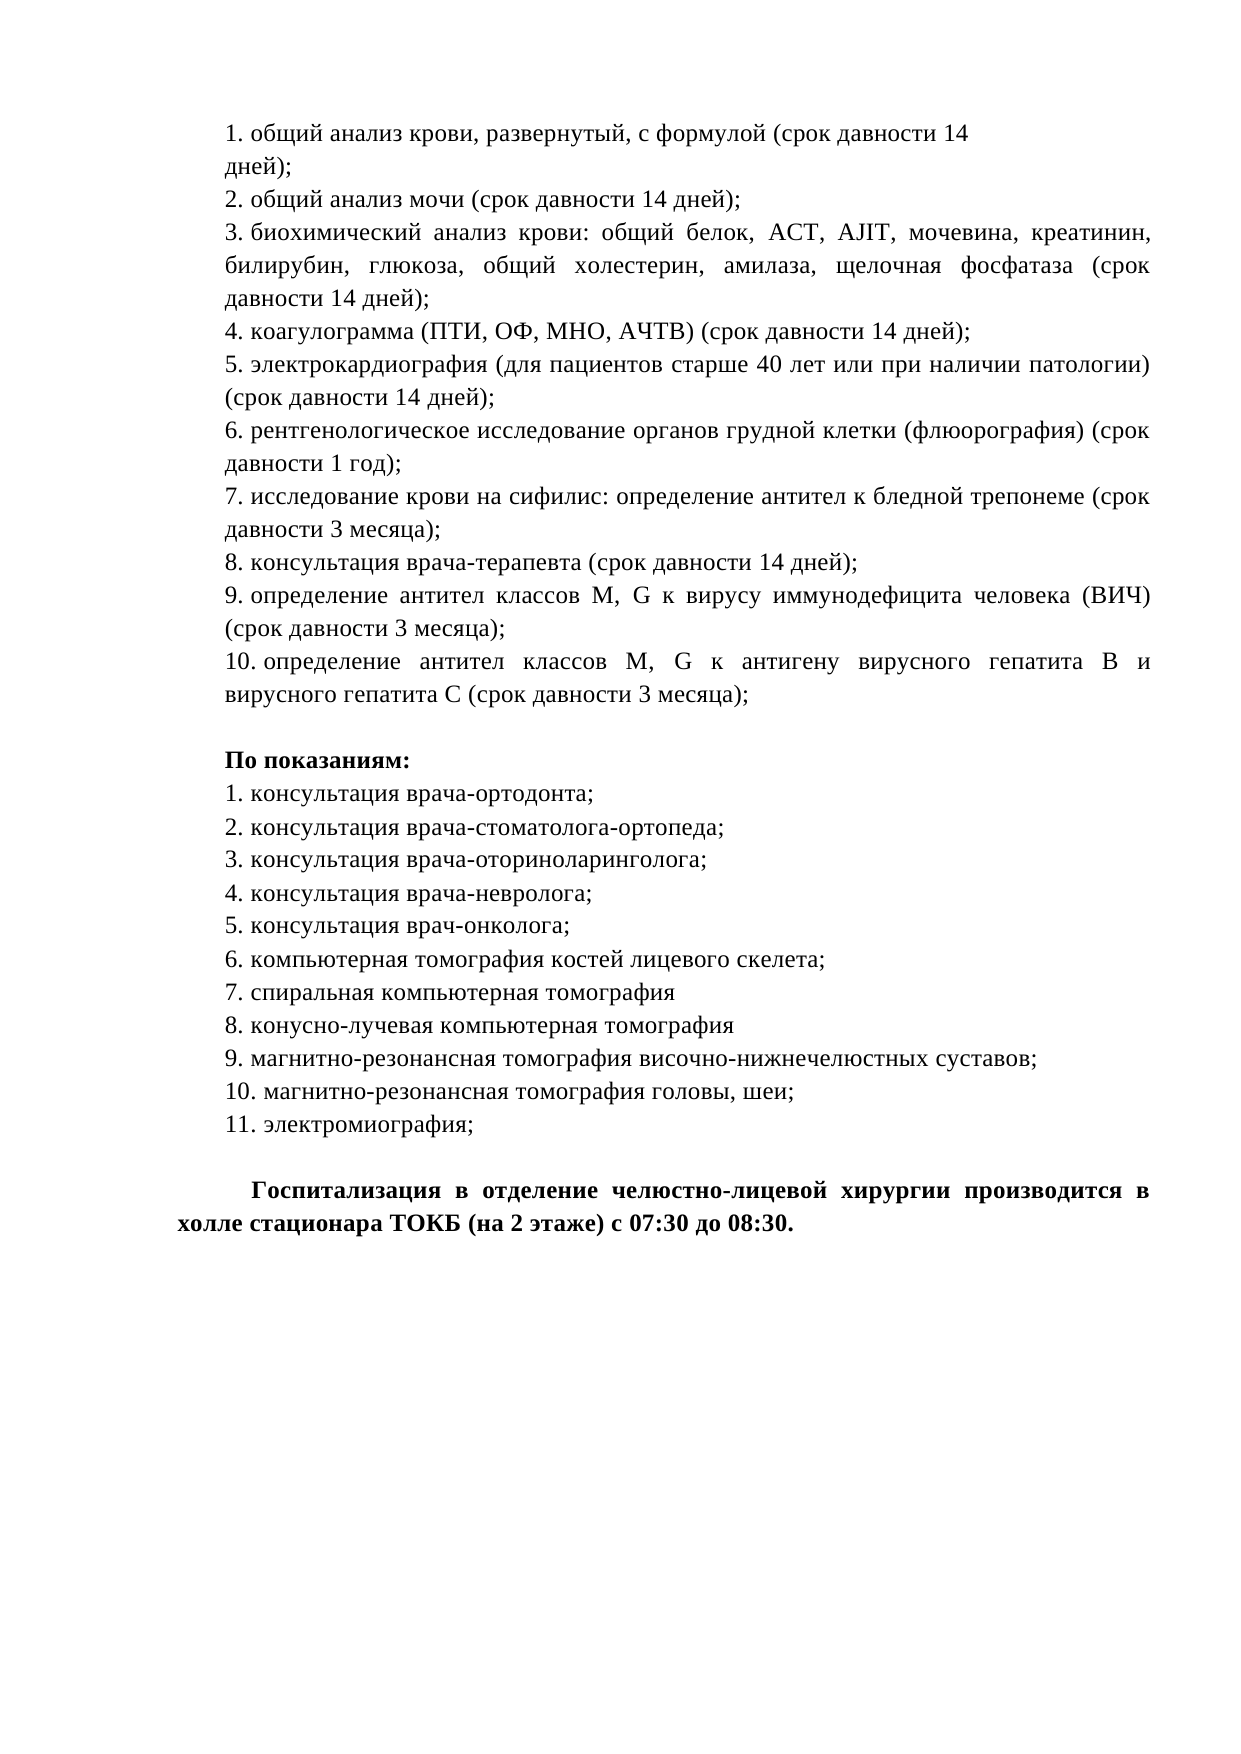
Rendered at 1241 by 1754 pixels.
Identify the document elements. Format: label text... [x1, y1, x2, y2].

list консультация врач-онколога; [224, 911, 1152, 939]
list электрокардиография (для пациентов старше 40 лет или при наличии патологии) (срок давности 14 дней); [224, 349, 1152, 411]
list конусно-лучевая компьютерная томография [224, 1010, 1152, 1038]
list биохимический анализ крови: общий белок, ACT, AJIT, мочевина, креатинин, билирубин, глюкоза, общий холестерин, амилаза, щелочная фосфатаза (срок давности 14 дней); [224, 217, 1152, 312]
list рентгенологическое исследование органов грудной клетки (флюорография) (срок давности 1 год); [224, 415, 1152, 477]
list консультация врача-оториноларинголога; [224, 844, 1152, 873]
list определение антител классов М, G к антигену вирусного гепатита В и вирусного гепатита С (срок давности 3 месяца); [224, 646, 1152, 708]
list магнитно-резонансная томография височно-нижнечелюстных суставов; [224, 1043, 1152, 1071]
list компьютерная томография костей лицевого скелета; [224, 944, 1152, 972]
text Госпитализация в отделение челюстно-лицевой хирургии производится в холле стационара ТОКБ (на 2 этаже) с 07:30 до 08:30. [177, 1175, 1152, 1237]
list коагулограмма (ПТИ, ОФ, МНО, АЧТВ) (срок давности 14 дней); [224, 316, 1152, 345]
list определение антител классов М, G к вирусу иммунодефицита человека (ВИЧ) (срок давности 3 месяца); [224, 580, 1152, 642]
list общий анализ мочи (срок давности 14 дней); [224, 184, 1152, 213]
list консультация врача-невролога; [224, 878, 1152, 906]
list исследование крови на сифилис: определение антител к бледной трепонеме (срок давности 3 месяца); [224, 481, 1152, 543]
list консультация врача-ортодонта; [224, 778, 1152, 807]
list общий анализ крови, развернутый, с формулой (срок давности 14 [224, 118, 1152, 147]
list электромиография; [224, 1109, 1152, 1137]
list спиральная компьютерная томография [224, 977, 1152, 1005]
list магнитно-резонансная томография головы, шеи; [224, 1076, 1152, 1104]
text По показаниям: [224, 746, 1152, 774]
list консультация врача-стоматолога-ортопеда; [224, 812, 1152, 840]
text дней); [224, 151, 1152, 180]
list консультация врача-терапевта (срок давности 14 дней); [224, 547, 1152, 576]
